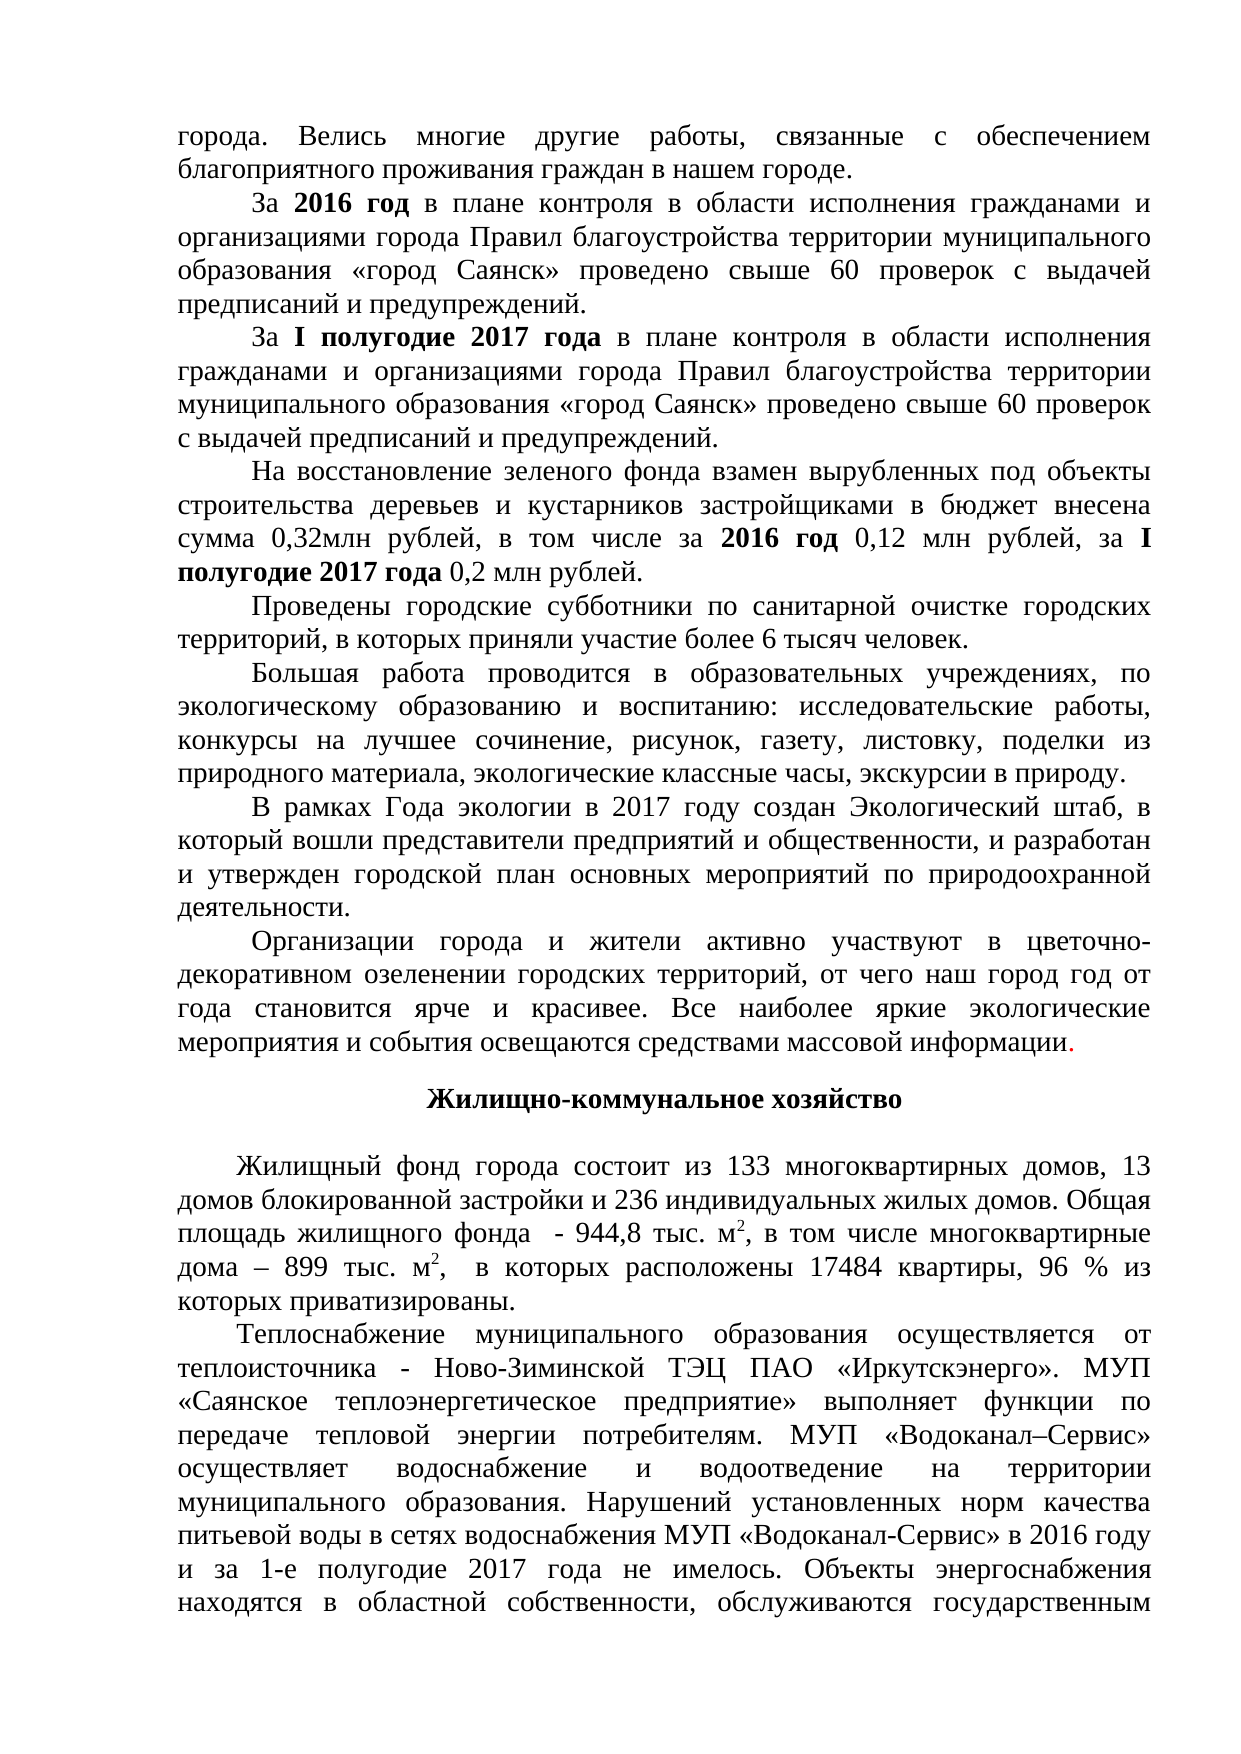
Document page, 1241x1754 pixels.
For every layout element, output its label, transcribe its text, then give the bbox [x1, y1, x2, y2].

text В рамках Года экологии в 2017 году создан Экологический штаб, в который вошли представители предприятий и общественности, и разработан и утвержден городской план основных мероприятий по природоохранной деятельности. [177, 789, 1152, 923]
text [177, 118, 1152, 185]
text Жилищно-коммунальное хозяйство [121, 1081, 1152, 1115]
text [177, 1316, 1152, 1618]
text За 2016 год в плане контроля в области исполнения гражданами и организациями города Правил благоустройства территории муниципального образования «город Саянск» проведено свыше 60 проверок с выдачей предписаний и предупреждений. [177, 185, 1152, 319]
text Жилищный фонд города состоит из 133 многоквартирных домов, 13 домов блокированной застройки и 236 индивидуальных жилых домов. Общая площадь жилищного фонда - 944,8 тыс. м2, в том числе многоквартирные дома – 899 тыс. м2, в которых расположены 17484 квартиры, 96 % из которых приватизированы. [177, 1148, 1152, 1316]
text Организации города и жители активно участвуют в цветочно-декоративном озеленении городских территорий, от чего наш город год от года становится ярче и красивее. Все наиболее яркие экологические мероприятия и события освещаются средствами массовой информации. [177, 923, 1152, 1057]
text На восстановление зеленого фонда взамен вырубленных под объекты строительства деревьев и кустарников застройщиками в бюджет внесена сумма 0,32млн рублей, в том числе за 2016 год 0,12 млн рублей, за I полугодие 2017 года 0,2 млн рублей. [177, 453, 1152, 588]
text За I полугодие 2017 года в плане контроля в области исполнения гражданами и организациями города Правил благоустройства территории муниципального образования «город Саянск» проведено свыше 60 проверок с выдачей предписаний и предупреждений. [177, 319, 1152, 453]
text Большая работа проводится в образовательных учреждениях, по экологическому образованию и воспитанию: исследовательские работы, конкурсы на лучшее сочинение, рисунок, газету, листовку, поделки из природного материала, экологические классные часы, экскурсии в природу. [177, 655, 1152, 789]
text Проведены городские субботники по санитарной очистке городских территорий, в которых приняли участие более 6 тысяч человек. [177, 588, 1152, 655]
